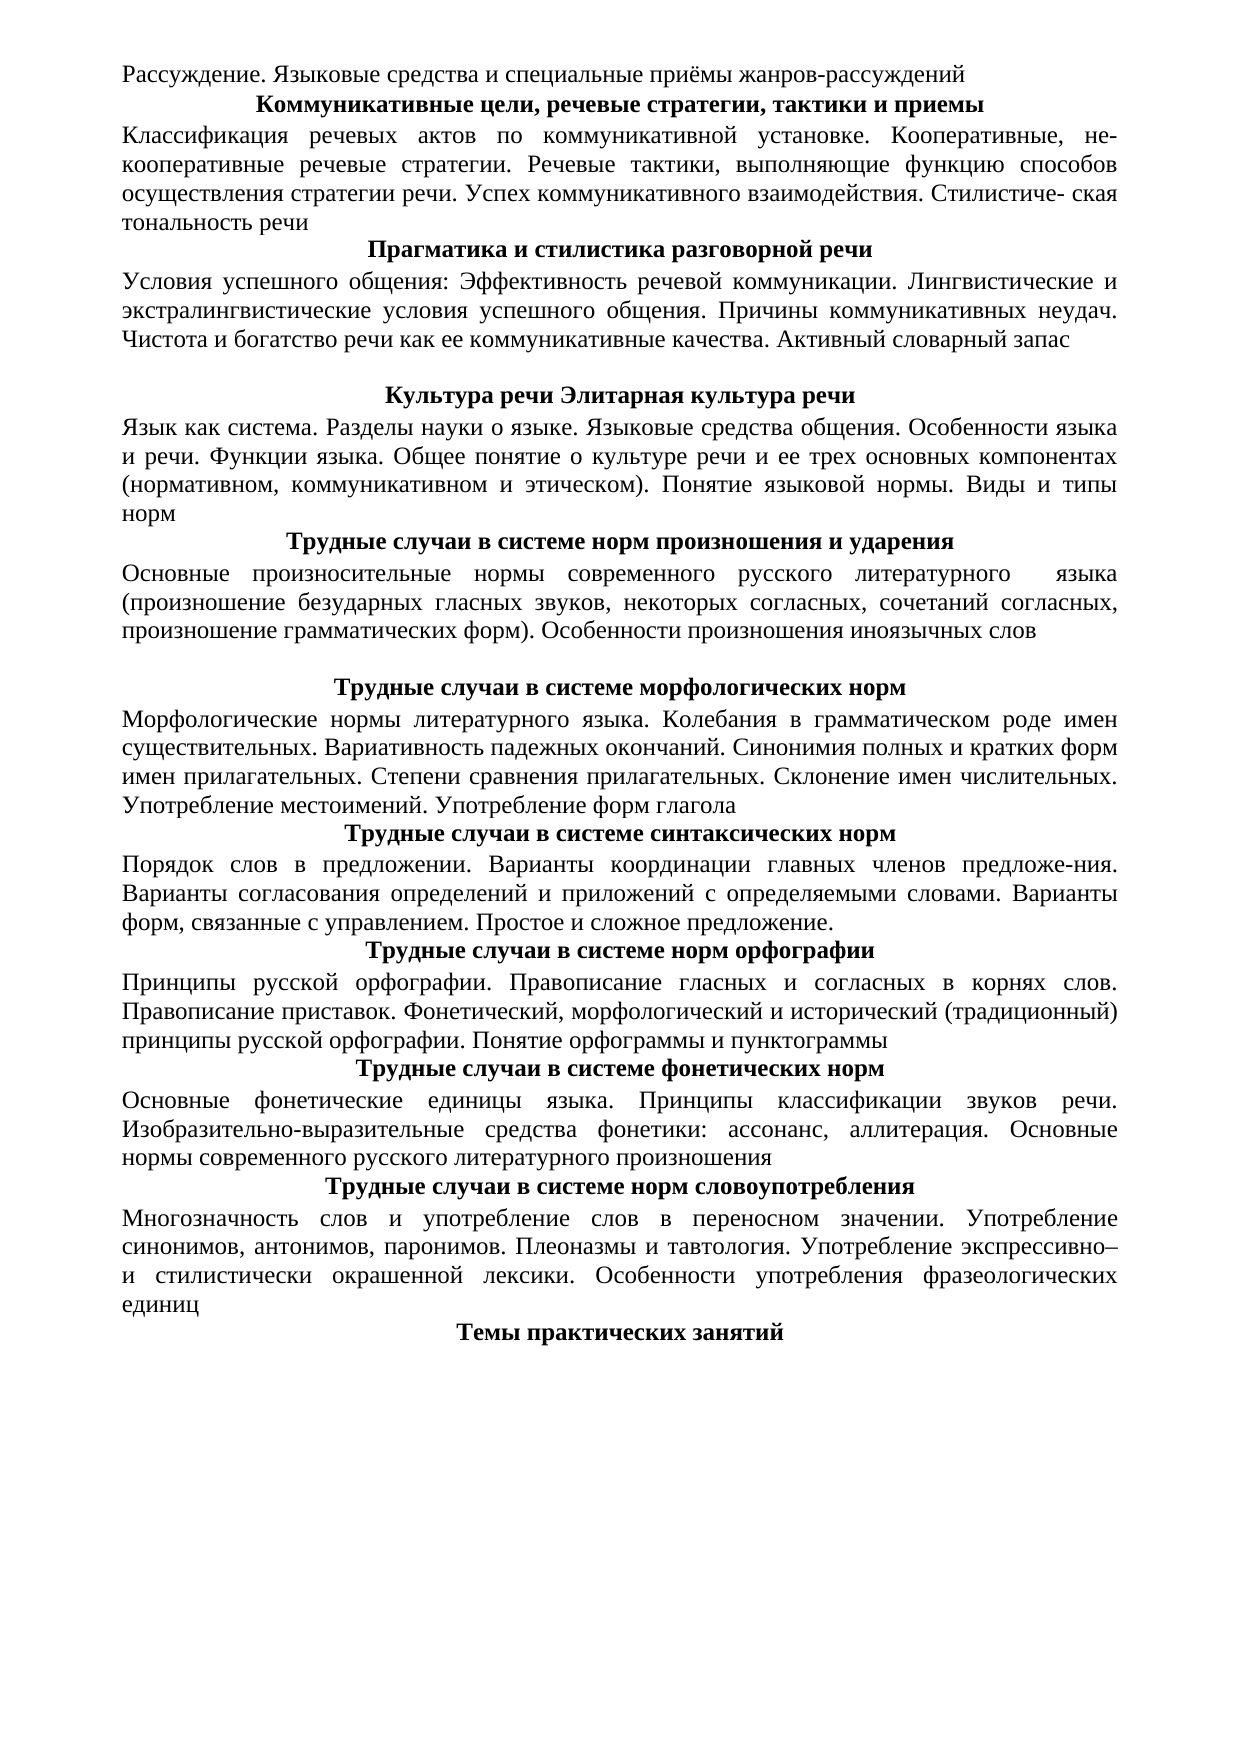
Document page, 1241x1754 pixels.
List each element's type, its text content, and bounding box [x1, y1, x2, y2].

table_cell Трудные случаи в системе фонетических норм [118, 1053, 1122, 1085]
table_cell Трудные случаи в системе синтаксических норм [118, 818, 1122, 849]
table_cell Классификация речевых актов по коммуникативной установке. Кооперативные, не- кооперативные речевые стратегии. Речевые тактики, выполняющие функцию способов осуществления стратегии речи. Успех коммуникативного взаимодействия. Стилистиче- ская тональность речи [118, 120, 1122, 234]
table_cell Принципы русской орфографии. Правописание гласных и согласных в корнях слов. Правописание приставок. Фонетический, морфологический и исторический (традиционный) принципы русской орфографии. Понятие орфограммы и пунктограммы [118, 967, 1122, 1053]
table_header Рассуждение. Языковые средства и специальные приёмы жанров-рассуждений [118, 59, 1122, 89]
table_cell Основные фонетические единицы языка. Принципы классификации звуков речи. Изобразительно-выразительные средства фонетики: ассонанс, аллитерация. Основные нормы современного русского литературного произношения [118, 1085, 1122, 1171]
table_cell Коммуникативные цели, речевые стратегии, тактики и приемы [118, 89, 1122, 120]
table_cell Культура речи Элитарная культура речи [118, 380, 1122, 412]
table_cell Темы практических занятий [118, 1317, 1122, 1346]
table_cell Основные произносительные нормы современного русского литературного языка (произношение безударных гласных звуков, некоторых согласных, сочетаний согласных, произношение грамматических форм). Особенности произношения иноязычных слов [118, 558, 1122, 672]
table_cell Порядок слов в предложении. Варианты координации главных членов предложе-ния. Варианты согласования определений и приложений с определяемыми словами. Варианты форм, связанные с управлением. Простое и сложное предложение. [118, 850, 1122, 936]
table_cell Условия успешного общения: Эффективность речевой коммуникации. Лингвистические и экстралингвистические условия успешного общения. Причины коммуникативных неудач. Чистота и богатство речи как ее коммуникативные качества. Активный словарный запас [118, 266, 1122, 380]
table_cell Трудные случаи в системе норм произношения и ударения [118, 526, 1122, 558]
table_cell Прагматика и стилистика разговорной речи [118, 235, 1122, 266]
table_cell Трудные случаи в системе норм орфографии [118, 936, 1122, 967]
table_cell Язык как система. Разделы науки о языке. Языковые средства общения. Особенности языка и речи. Функции языка. Общее понятие о культуре речи и ее трех основных компонентах (нормативном, коммуникативном и этическом). Понятие языковой нормы. Виды и типы норм [118, 412, 1122, 526]
table_cell Трудные случаи в системе норм словоупотребления [118, 1171, 1122, 1203]
table_cell Морфологические нормы литературного языка. Колебания в грамматическом роде имен существительных. Вариативность падежных окончаний. Синонимия полных и кратких форм имен прилагательных. Степени сравнения прилагательных. Склонение имен числительных. Употребление местоимений. Употребление форм глагола [118, 704, 1122, 818]
table_cell Трудные случаи в системе морфологических норм [118, 672, 1122, 704]
table_cell Многозначность слов и употребление слов в переносном значении. Употребление синонимов, антонимов, паронимов. Плеоназмы и тавтология. Употребление экспрессивно– и стилистически окрашенной лексики. Особенности употребления фразеологических единиц [118, 1203, 1122, 1317]
